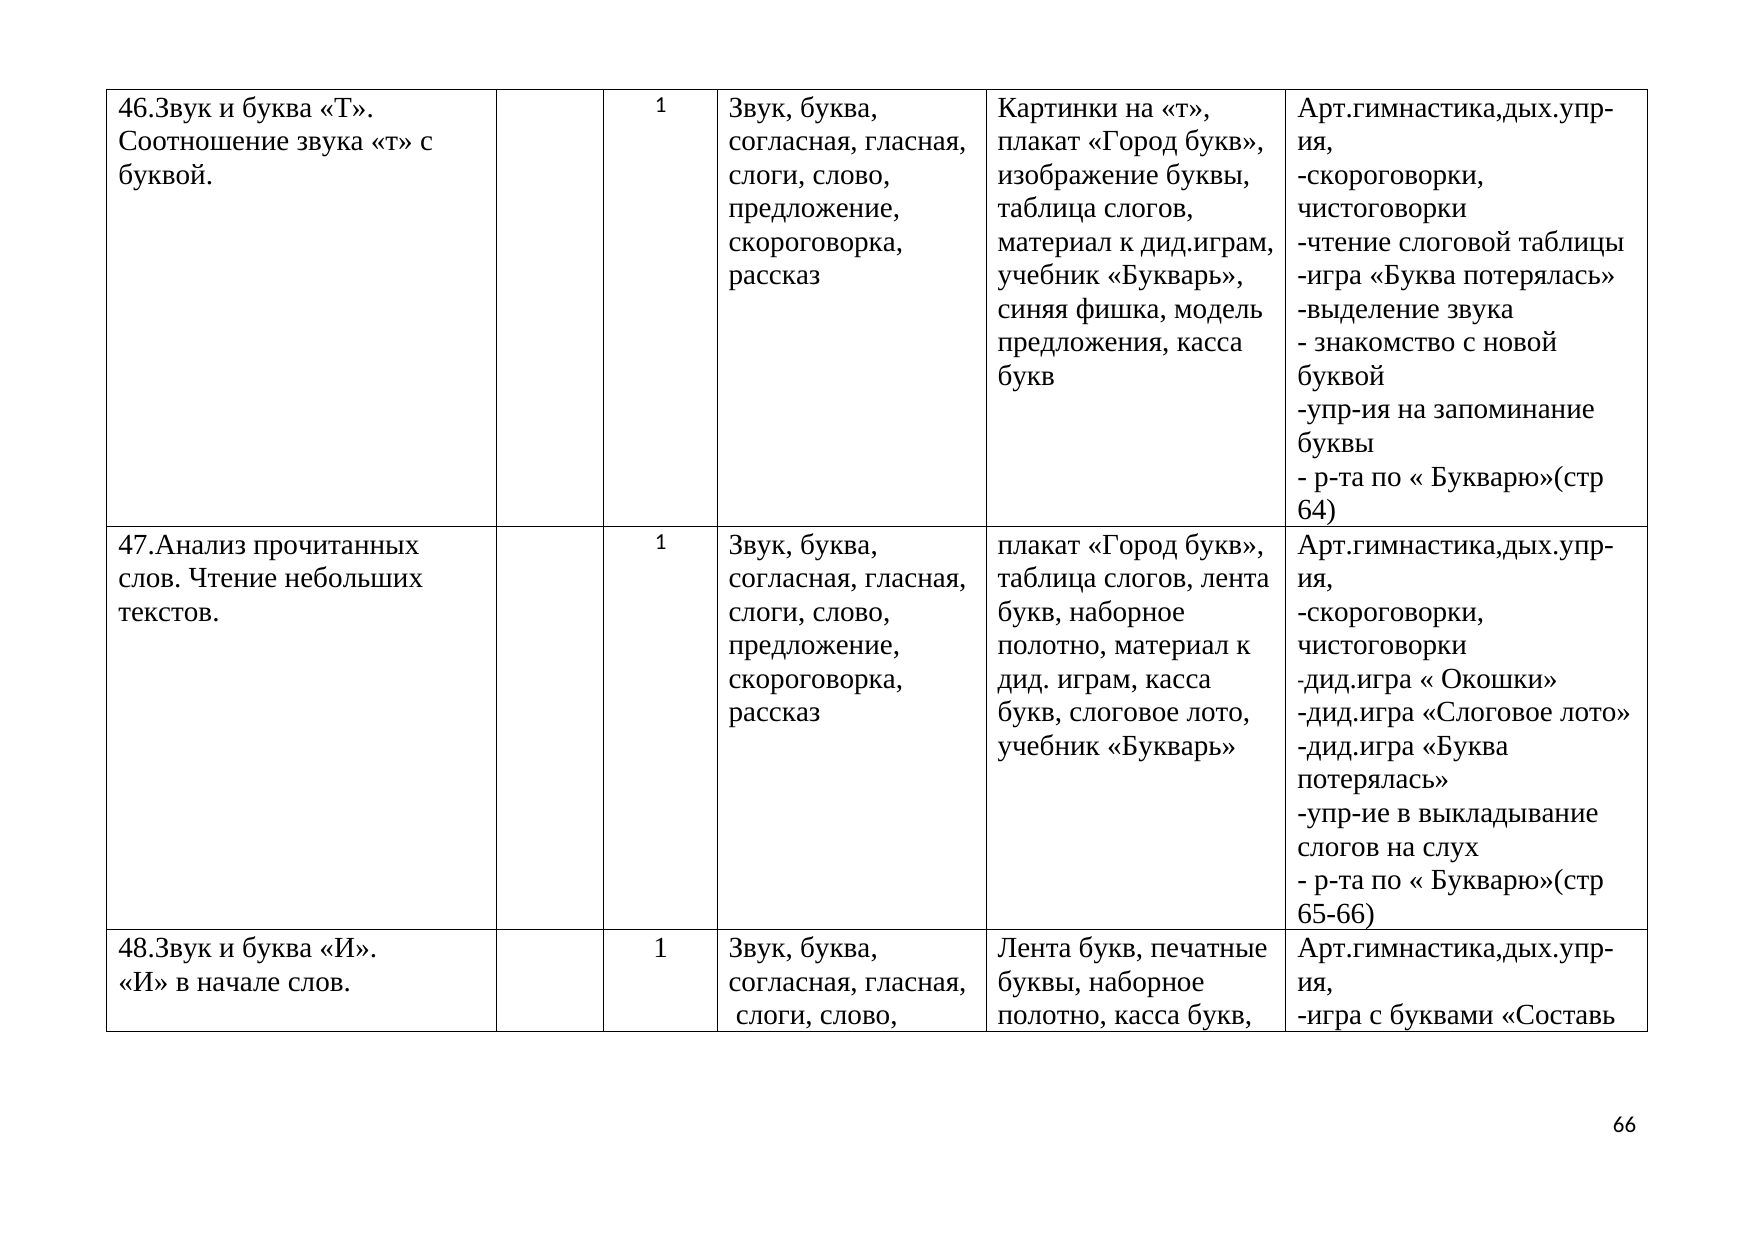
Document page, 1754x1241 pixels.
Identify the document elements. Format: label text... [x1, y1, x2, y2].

table_cell плакат «Город букв», таблица слогов, лента букв, наборное полотно, материал к дид. играм, касса букв, слоговое лото, учебник «Букварь» [987, 527, 1285, 929]
table_cell Картинки на «т», плакат «Город букв», изображение буквы, таблица слогов, материал к дид.играм, учебник «Букварь», синяя фишка, модель предложения, касса букв [987, 90, 1285, 526]
table_cell Арт.гимнастика,дых.упр-ия, -скороговорки, чистоговорки -дид.игра « Окошки» -дид.игра «Слоговое лото» -дид.игра «Буква потерялась» -упр-ие в выкладывание слогов на слух - р-та по « Букварю»(стр 65-66) [1286, 527, 1647, 929]
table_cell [107, 930, 496, 1031]
table_cell [497, 90, 603, 526]
table_cell [497, 527, 603, 929]
table_cell [497, 930, 603, 1031]
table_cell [987, 930, 1285, 1031]
table_cell Звук, буква, согласная, гласная, слоги, слово, предложение, скороговорка, рассказ [718, 527, 986, 929]
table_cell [1286, 930, 1647, 1031]
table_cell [718, 930, 986, 1031]
table_cell 1 [604, 930, 717, 1031]
table_cell 1 [604, 527, 717, 929]
table_cell 47.Анализ прочитанных слов. Чтение небольших текстов. [107, 527, 496, 929]
table_cell Арт.гимнастика,дых.упр-ия, -скороговорки, чистоговорки -чтение слоговой таблицы -игра «Буква потерялась» -выделение звука - знакомство с новой буквой -упр-ия на запоминание буквы - р-та по « Букварю»(стр 64) [1286, 90, 1647, 526]
table_cell 46.Звук и буква «Т». Соотношение звука «т» с буквой. [107, 90, 496, 526]
table_cell 1 [604, 90, 717, 526]
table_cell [718, 90, 986, 526]
